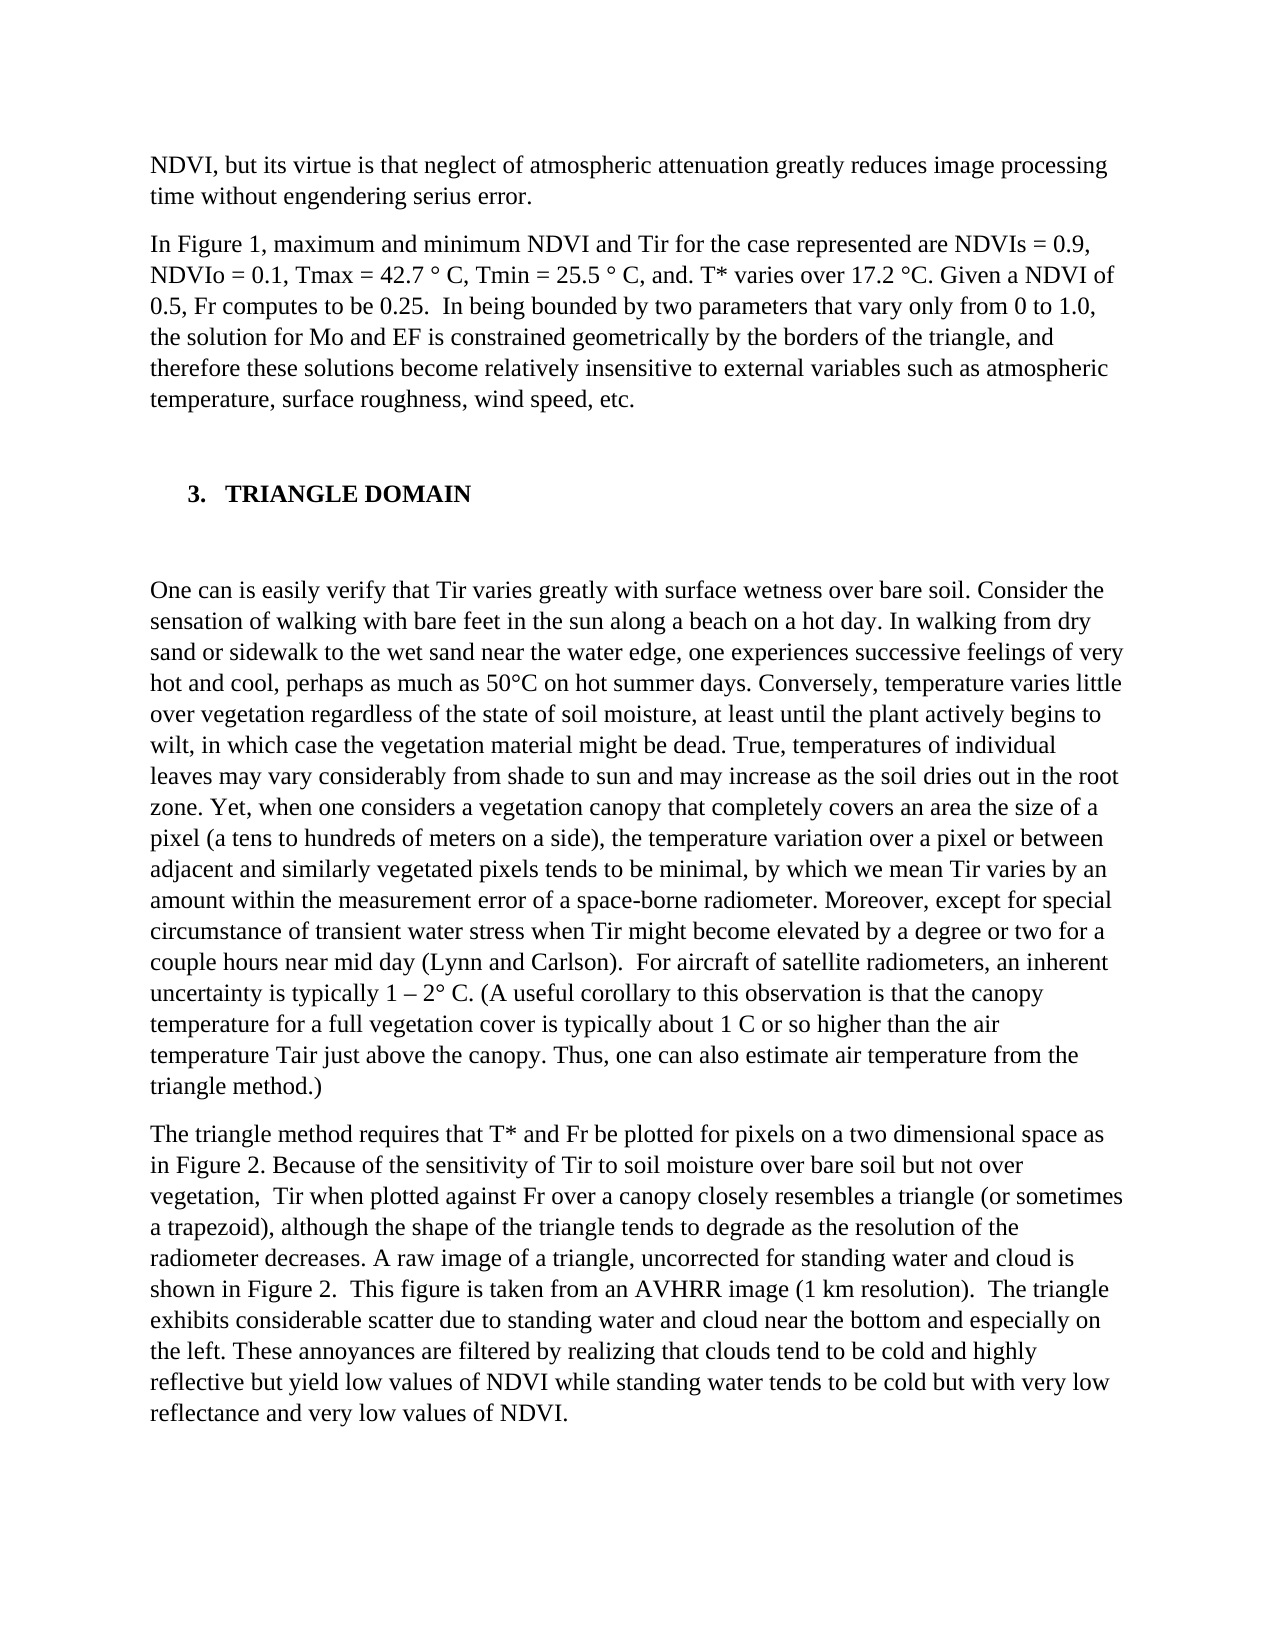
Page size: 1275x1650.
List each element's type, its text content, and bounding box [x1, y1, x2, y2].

list TRIANGLE DOMAIN [187, 479, 1125, 508]
text In Figure 1, maximum and minimum NDVI and Tir for the case represented are NDVIs = 0.9, NDVIo = 0.1, Tmax = 42.7 ° C, Tmin = 25.5 ° C, and. T* varies over 17.2 °C. Given a NDVI of 0.5, Fr computes to be 0.25. In being bounded by two parameters that vary only from 0 to 1.0, the solution for Mo and EF is constrained geometrically by the borders of the triangle, and therefore these solutions become relatively insensitive to external variables such as atmospheric temperature, surface roughness, wind speed, etc. [150, 229, 1125, 413]
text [150, 150, 1125, 210]
text One can is easily verify that Tir varies greatly with surface wetness over bare soil. Consider the sensation of walking with bare feet in the sun along a beach on a hot day. In walking from dry sand or sidewalk to the wet sand near the water edge, one experiences successive feelings of very hot and cool, perhaps as much as 50°C on hot summer days. Conversely, temperature varies little over vegetation regardless of the state of soil moisture, at least until the plant actively begins to wilt, in which case the vegetation material might be dead. True, temperatures of individual leaves may vary considerably from shade to sun and may increase as the soil dries out in the root zone. Yet, when one considers a vegetation canopy that completely covers an area the size of a pixel (a tens to hundreds of meters on a side), the temperature variation over a pixel or between adjacent and similarly vegetated pixels tends to be minimal, by which we mean Tir varies by an amount within the measurement error of a space-borne radiometer. Moreover, except for special circumstance of transient water stress when Tir might become elevated by a degree or two for a couple hours near mid day (Lynn and Carlson). For aircraft of satellite radiometers, an inherent uncertainty is typically 1 – 2° C. (A useful corollary to this observation is that the canopy temperature for a full vegetation cover is typically about 1 C or so higher than the air temperature Tair just above the canopy. Thus, one can also estimate air temperature from the triangle method.) [150, 575, 1125, 1100]
text The triangle method requires that T* and Fr be plotted for pixels on a two dimensional space as in Figure 2. Because of the sensitivity of Tir to soil moisture over bare soil but not over vegetation, Tir when plotted against Fr over a canopy closely resembles a triangle (or sometimes a trapezoid), although the shape of the triangle tends to degrade as the resolution of the radiometer decreases. A raw image of a triangle, uncorrected for standing water and cloud is shown in Figure 2. This figure is taken from an AVHRR image (1 km resolution). The triangle exhibits considerable scatter due to standing water and cloud near the bottom and especially on the left. These annoyances are filtered by realizing that clouds tend to be cold and highly reflective but yield low values of NDVI while standing water tends to be cold but with very low reflectance and very low values of NDVI. [150, 1119, 1125, 1427]
